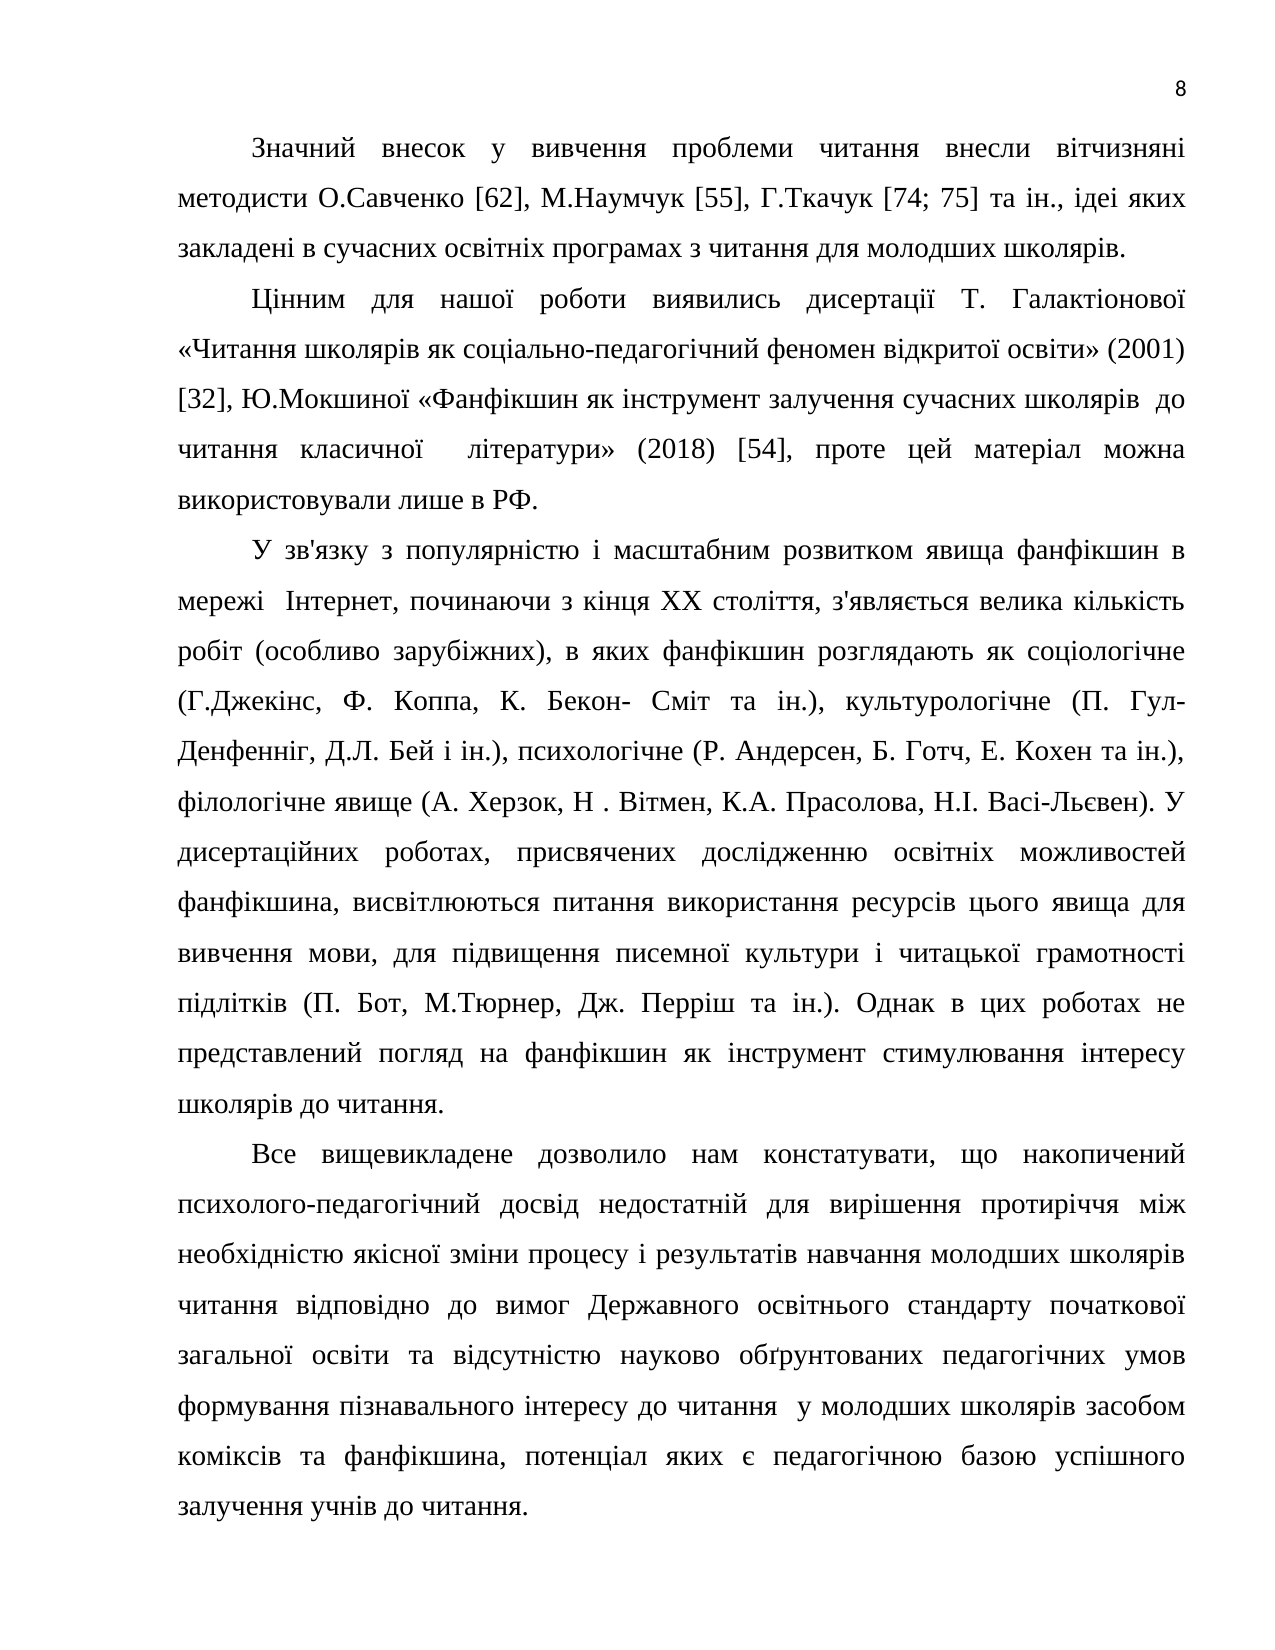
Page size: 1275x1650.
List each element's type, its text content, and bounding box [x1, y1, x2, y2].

text У зв'язку з популярністю і масштабним розвитком явища фанфікшин в мережі Інтернет, починаючи з кінця XX століття, з'являється велика кількість робіт (особливо зарубіжних), в яких фанфікшин розглядають як соціологічне (Г.Джекінс, Ф. Коппа, К. Бекон- Сміт та ін.), культурологічне (П. Гул-Денфенніг, Д.Л. Бей і ін.), психологічне (Р. Андерсен, Б. Готч, Е. Кохен та ін.), філологічне явище (А. Херзок, Н . Вітмен, К.А. Прасолова, Н.І. Васі-Льєвен). У дисертаційних роботах, присвячених дослідженню освітніх можливостей фанфікшина, висвітлюються питання використання ресурсів цього явища для вивчення мови, для підвищення писемної культури і читацької грамотності підлітків (П. Бот, М.Тюрнер, Дж. Перріш та ін.). Однак в цих роботах не представлений погляд на фанфікшин як інструмент стимулювання інтересу школярів до читання. [177, 532, 1186, 1119]
text Цінним для нашої роботи виявились дисертації Т. Галактіонової «Читання школярів як соціально-педагогічний феномен відкритої освіти» (2001) [32], Ю.Мокшиної «Фанфікшин як інструмент залучення сучасних школярів до читання класичної літератури» (2018) [54], проте цей матеріал можна використовували лише в РФ. [177, 281, 1186, 516]
text Значний внесок у вивчення проблеми читання внесли вітчизняні методисти О.Савченко [62], М.Наумчук [55], Г.Ткачук [74; 75] та ін., ідеі яких закладені в сучасних освітніх програмах з читання для молодших школярів. [177, 130, 1186, 264]
text Все вищевикладене дозволило нам констатувати, що накопичений психолого-педагогічний досвід недостатній для вирішення протиріччя між необхідністю якісної зміни процесу і результатів навчання молодших школярів читання відповідно до вимог Державного освітнього стандарту початкової загальної освіти та відсутністю науково обґрунтованих педагогічних умов формування пізнавального інтересу до читання у молодших школярів засобом коміксів та фанфікшина, потенціал яких є педагогічною базою успішного залучення учнів до читання. [177, 1136, 1186, 1522]
